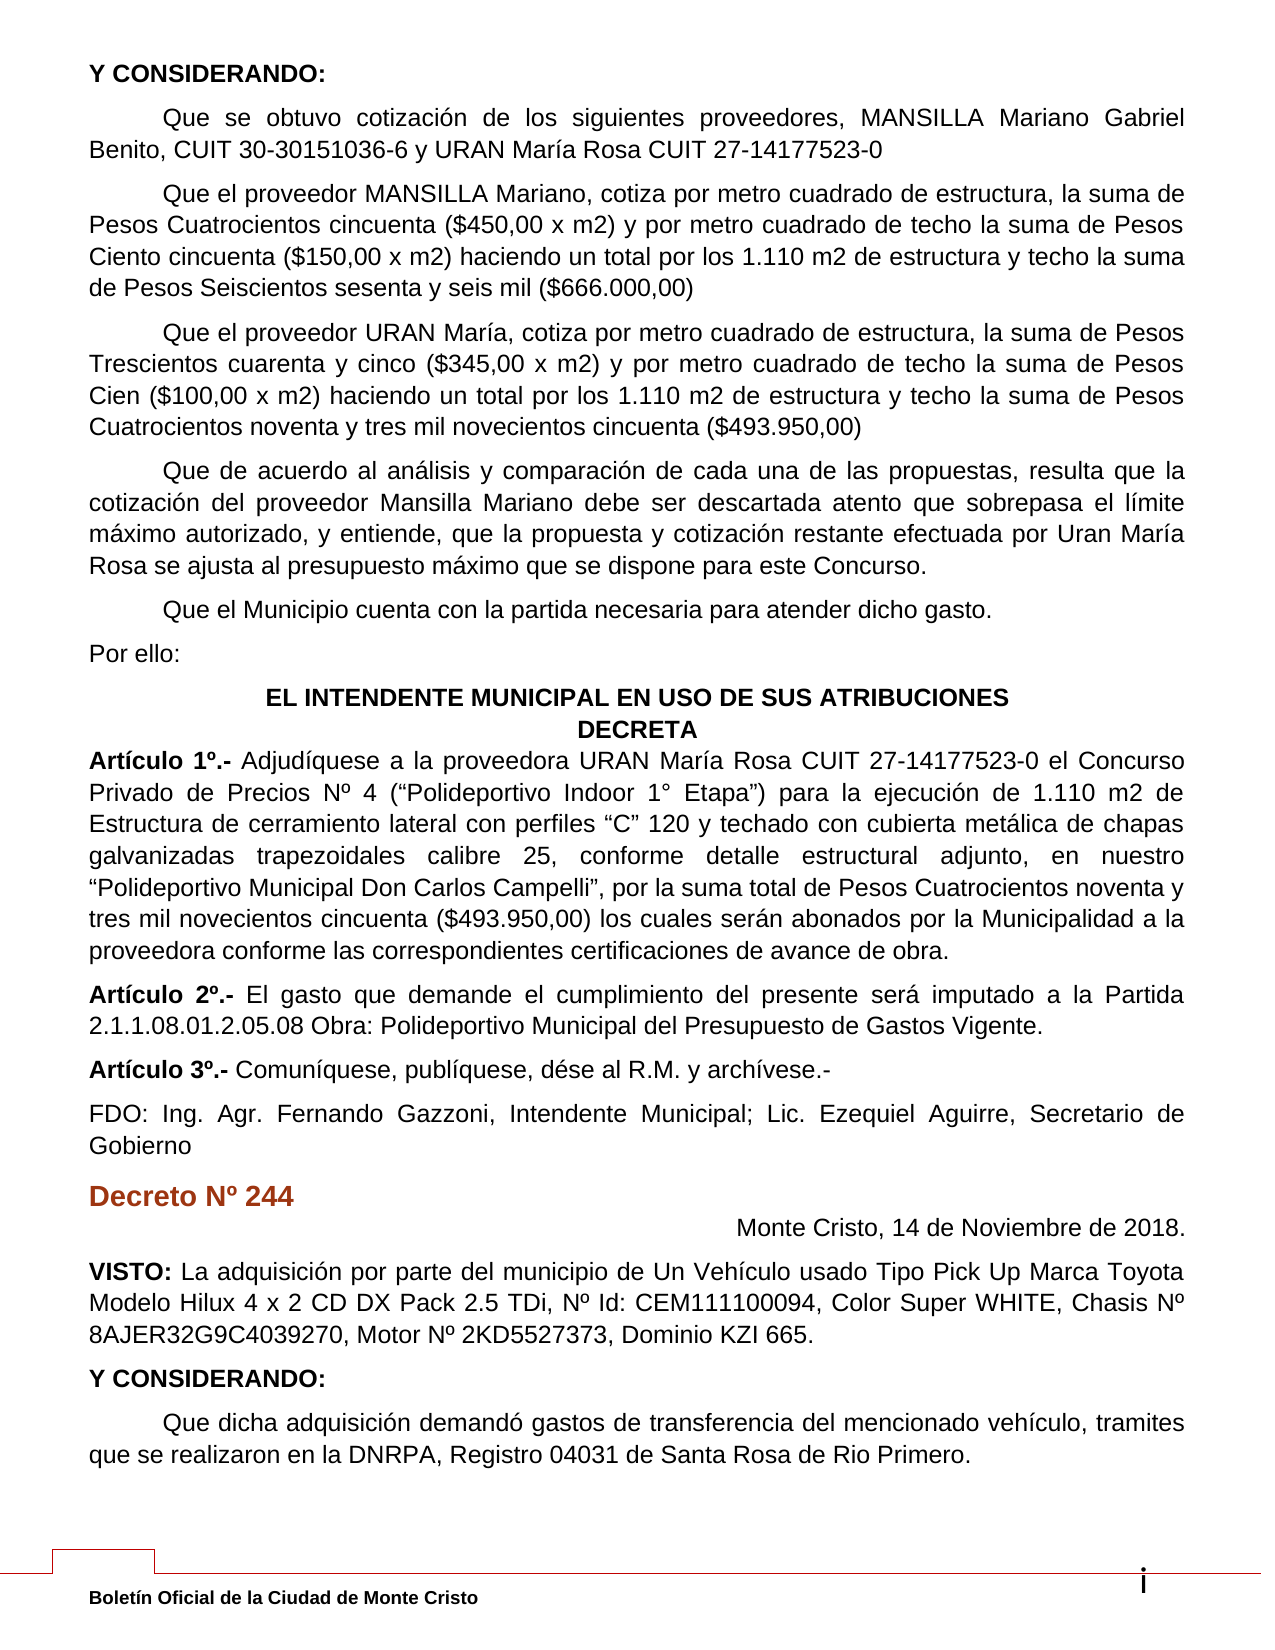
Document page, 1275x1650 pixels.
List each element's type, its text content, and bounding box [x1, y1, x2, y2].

text Artículo 1º.- Adjudíquese a la proveedora URAN María Rosa CUIT 27-14177523-0 el Concurso Privado de Precios Nº 4 (“Polideportivo Indoor 1° Etapa”) para la ejecución de 1.110 m2 de Estructura de cerramiento lateral con perfiles “C” 120 y techado con cubierta metálica de chapas galvanizadas trapezoidales calibre 25, conforme detalle estructural adjunto, en nuestro “Polideportivo Municipal Don Carlos Campelli”, por la suma total de Pesos Cuatrocientos noventa y tres mil novecientos cincuenta ($493.950,00) los cuales serán abonados por la Municipalidad a la proveedora conforme las correspondientes certificaciones de avance de obra. [89, 746, 1186, 964]
text Artículo 2º.- El gasto que demande el cumplimiento del presente será imputado a la Partida 2.1.1.08.01.2.05.08 Obra: Polideportivo Municipal del Presupuesto de Gastos Vigente. [89, 980, 1186, 1040]
text Que dicha adquisición demandó gastos de transferencia del mencionado vehículo, tramites que se realizaron en la DNRPA, Registro 04031 de Santa Rosa de Rio Primero. [89, 1408, 1186, 1468]
text Que se obtuvo cotización de los siguientes proveedores, MANSILLA Mariano Gabriel Benito, CUIT 30-30151036-6 y URAN María Rosa CUIT 27-14177523-0 [89, 103, 1186, 163]
text Por ello: [89, 639, 1186, 668]
text Que el proveedor MANSILLA Mariano, cotiza por metro cuadrado de estructura, la suma de Pesos Cuatrocientos cincuenta ($450,00 x m2) y por metro cuadrado de techo la suma de Pesos Ciento cincuenta ($150,00 x m2) haciendo un total por los 1.110 m2 de estructura y techo la suma de Pesos Seiscientos sesenta y seis mil ($666.000,00) [89, 179, 1186, 302]
text VISTO: La adquisición por parte del municipio de Un Vehículo usado Tipo Pick Up Marca Toyota Modelo Hilux 4 x 2 CD DX Pack 2.5 TDi, Nº Id: CEM111100094, Color Super WHITE, Chasis Nº 8AJER32G9C4039270, Motor Nº 2KD5527373, Dominio KZI 665. [89, 1257, 1186, 1349]
text Y CONSIDERANDO: [89, 1364, 1186, 1393]
text Y CONSIDERANDO: [89, 59, 1186, 88]
subtitle Decreto Nº 244 [89, 1179, 1186, 1213]
text Que el Municipio cuenta con la partida necesaria para atender dicho gasto. [89, 595, 1186, 624]
text FDO: Ing. Agr. Fernando Gazzoni, Intendente Municipal; Lic. Ezequiel Aguirre, Secretario de Gobierno [89, 1099, 1186, 1160]
text EL INTENDENTE MUNICIPAL EN USO DE SUS ATRIBUCIONES [89, 683, 1186, 712]
text Que el proveedor URAN María, cotiza por metro cuadrado de estructura, la suma de Pesos Trescientos cuarenta y cinco ($345,00 x m2) y por metro cuadrado de techo la suma de Pesos Cien ($100,00 x m2) haciendo un total por los 1.110 m2 de estructura y techo la suma de Pesos Cuatrocientos noventa y tres mil novecientos cincuenta ($493.950,00) [89, 317, 1186, 441]
text Monte Cristo, 14 de Noviembre de 2018. [89, 1213, 1186, 1241]
text DECRETA [89, 715, 1186, 743]
text Que de acuerdo al análisis y comparación de cada una de las propuestas, resulta que la cotización del proveedor Mansilla Mariano debe ser descartada atento que sobrepasa el límite máximo autorizado, y entiende, que la propuesta y cotización restante efectuada por Uran María Rosa se ajusta al presupuesto máximo que se dispone para este Concurso. [89, 456, 1186, 580]
text Artículo 3º.- Comuníquese, publíquese, dése al R.M. y archívese.- [89, 1055, 1186, 1084]
